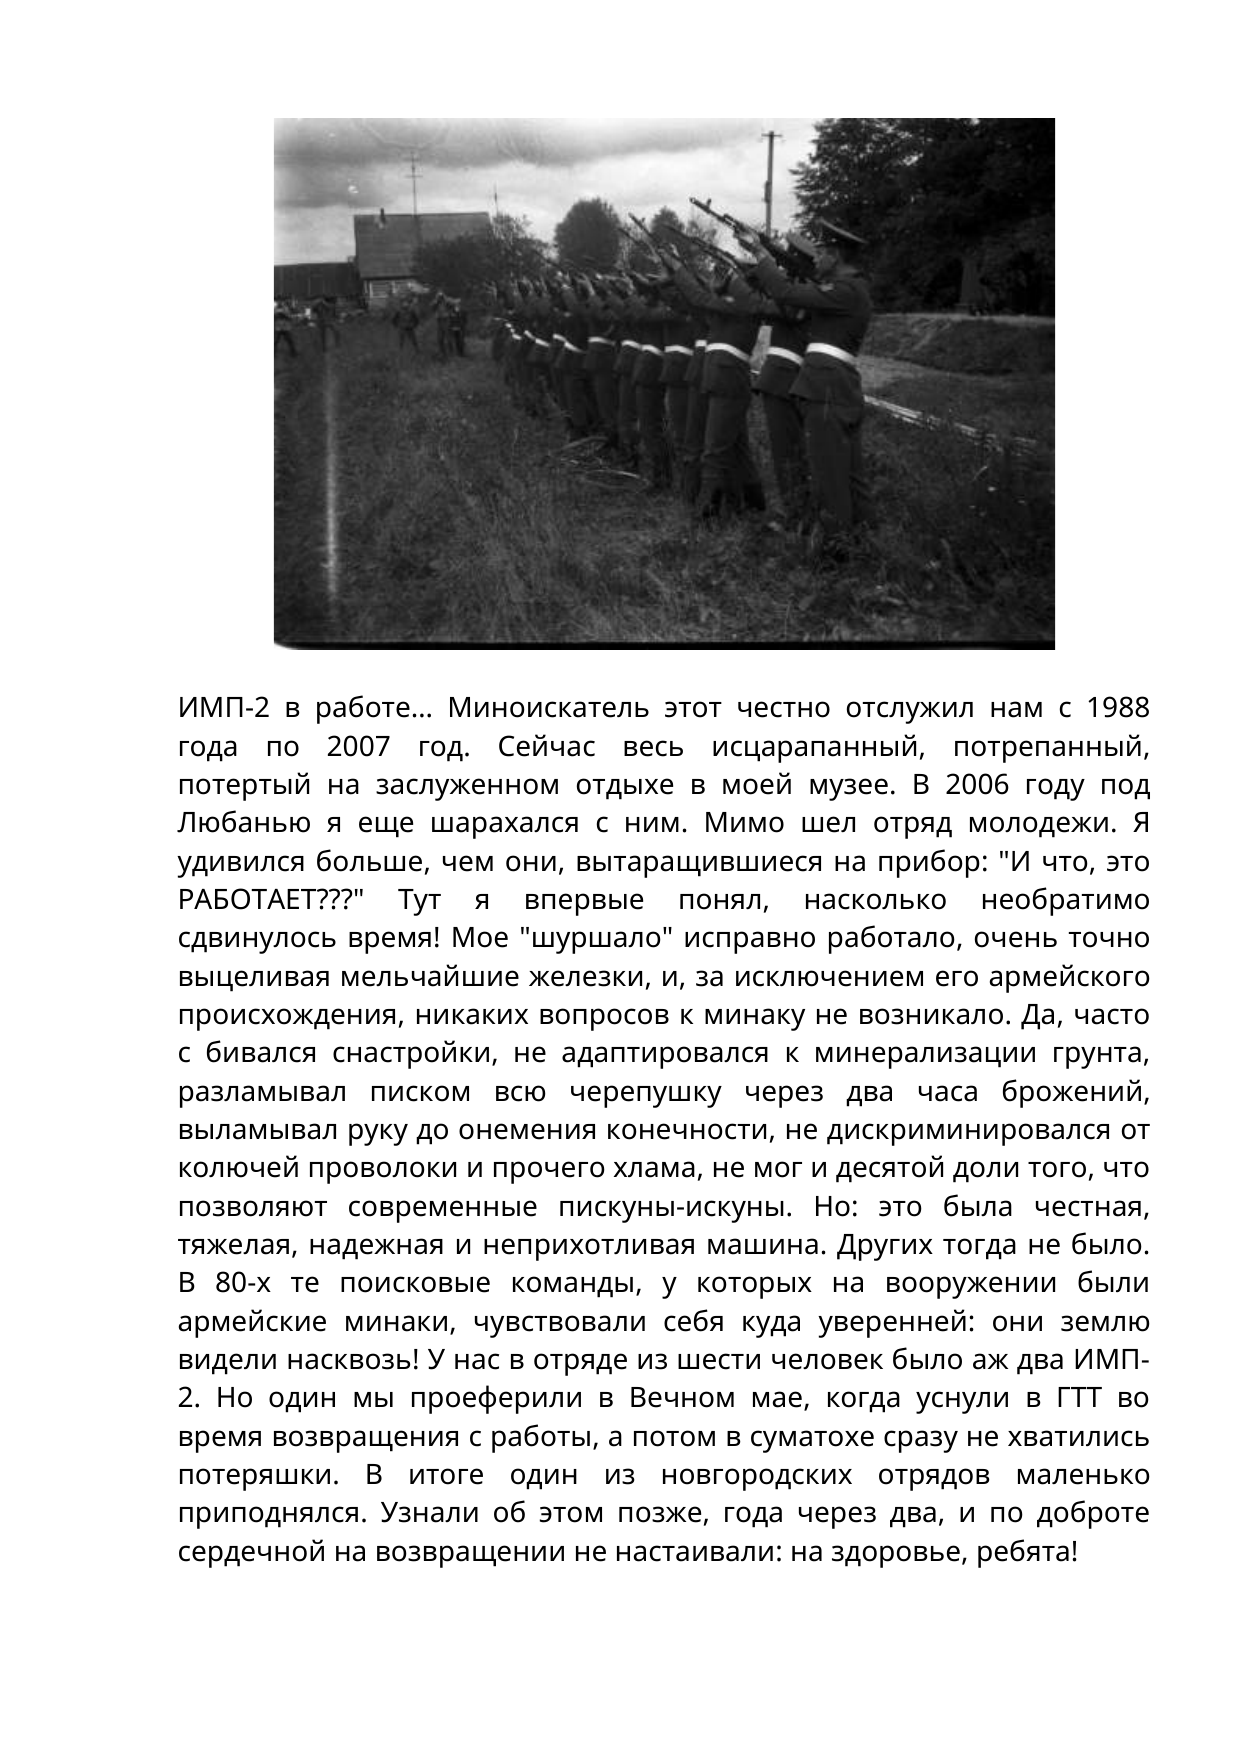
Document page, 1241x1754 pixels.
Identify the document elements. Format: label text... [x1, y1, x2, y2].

text ИМП-2 в работе… Миноискатель этот честно отслужил нам с 1988 года по 2007 год. Сейчас весь исцарапанный, потрепанный, потертый на заслуженном отдыхе в моей музее. В 2006 году под Любанью я еще шарахался с ним. Мимо шел отряд молодежи. Я удивился больше, чем они, вытаращившиеся на прибор: "И что, это РАБОТАЕТ???" Тут я впервые понял, насколько необратимо сдвинулось время! Мое "шуршало" исправно работало, очень точно выцеливая мельчайшие железки, и, за исключением его армейского происхождения, никаких вопросов к минаку не возникало. Да, часто с бивался снастройки, не адаптировался к минерализации грунта, разламывал писком всю черепушку через два часа брожений, выламывал руку до онемения конечности, не дискриминировался от колючей проволоки и прочего хлама, не мог и десятой доли того, что позволяют современные пискуны-искуны. Но: это была честная, тяжелая, надежная и неприхотливая машина. Других тогда не было. В 80-х те поисковые команды, у которых на вооружении были армейские минаки, чувствовали себя куда уверенней: они землю видели насквозь! У нас в отряде из шести человек было аж два ИМП-2. Но один мы проеферили в Вечном мае, когда уснули в ГТТ во время возвращения с работы, а потом в суматохе сразу не хватились потеряшки. В итоге один из новгородских отрядов маленько приподнялся. Узнали об этом позже, года через два, и по доброте сердечной на возвращении не настаивали: на здоровье, ребята! [177, 688, 1152, 1569]
picture [273, 118, 1055, 650]
